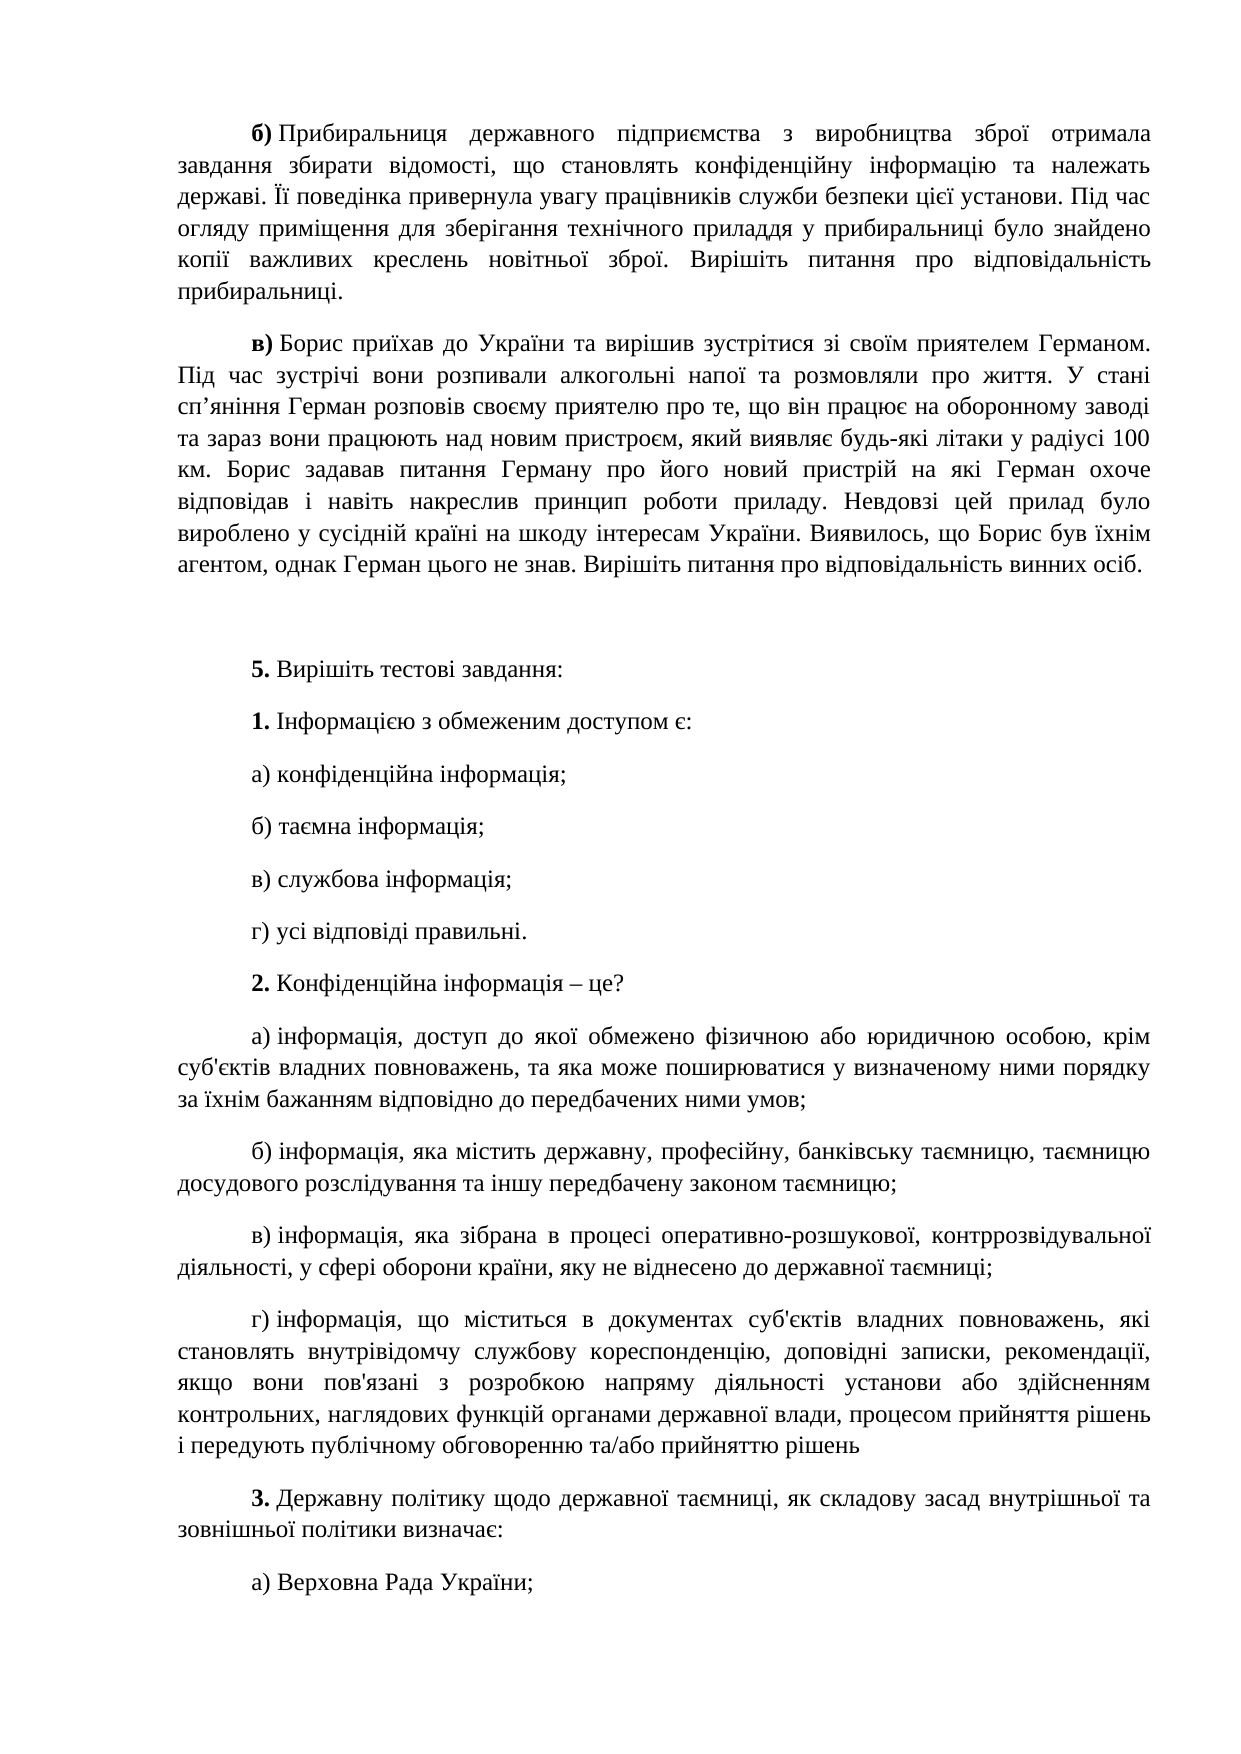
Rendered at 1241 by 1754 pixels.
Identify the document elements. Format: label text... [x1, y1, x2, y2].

text в) службова інформація; [177, 864, 1152, 892]
text б) інформація, яка містить державну, професійну, банківську таємницю, таємницю досудового розслідування та іншу передбачену законом таємницю; [177, 1136, 1152, 1197]
text 1. Інформацією з обмеженим доступом є: [177, 706, 1152, 735]
text в) Борис приїхав до України та вирішив зустрітися зі своїм приятелем Германом. Під час зустрічі вони розпивали алкогольні напої та розмовляли про життя. У стані сп’яніння Герман розповів своєму приятелю про те, що він працює на оборонному заводі та зараз вони працюють над новим пристроєм, який виявляє будь-які літаки у радіусі 100 км. Борис задавав питання Герману про його новий пристрій на які Герман охоче відповідав і навіть накреслив принцип роботи приладу. Невдовзі цей прилад було вироблено у сусідній країні на шкоду інтересам України. Виявилось, що Борис був їхнім агентом, однак Герман цього не знав. Вирішіть питання про відповідальність винних осіб. [177, 328, 1152, 578]
text а) Верховна Рада України; [177, 1567, 1152, 1596]
text а) інформація, доступ до якої обмежено фізичною або юридичною особою, крім суб'єктів владних повноважень, та яка може поширюватися у визначеному ними порядку за їхнім бажанням відповідно до передбачених ними умов; [177, 1021, 1152, 1113]
text б) Прибиральниця державного підприємства з виробництва зброї отримала завдання збирати відомості, що становлять конфіденційну інформацію та належать державі. Її поведінка привернула увагу працівників служби безпеки цієї установи. Під час огляду приміщення для зберігання технічного приладдя у прибиральниці було знайдено копії важливих креслень новітньої зброї. Вирішіть питання про відповідальність прибиральниці. [177, 118, 1152, 305]
text г) інформація, що міститься в документах суб'єктів владних повноважень, які становлять внутрівідомчу службову кореспонденцію, доповідні записки, рекомендації, якщо вони пов'язані з розробкою напряму діяльності установи або здійсненням контрольних, наглядових функцій органами державної влади, процесом прийняття рішень і передують публічному обговоренню та/або прийняттю рішень [177, 1304, 1152, 1459]
text 3. Державну політику щодо державної таємниці, як складову засад внутрішньої та зовнішньої політики визначає: [177, 1483, 1152, 1543]
text 2. Конфіденційна інформація – це? [177, 968, 1152, 997]
text а) конфіденційна інформація; [177, 759, 1152, 788]
text 5. Вирішіть тестові завдання: [177, 654, 1152, 683]
text в) інформація, яка зібрана в процесі оперативно-розшукової, контррозвідувальної діяльності, у сфері оборони країни, яку не віднесено до державної таємниці; [177, 1220, 1152, 1281]
text г) усі відповіді правильні. [177, 916, 1152, 945]
text б) таємна інформація; [177, 811, 1152, 840]
